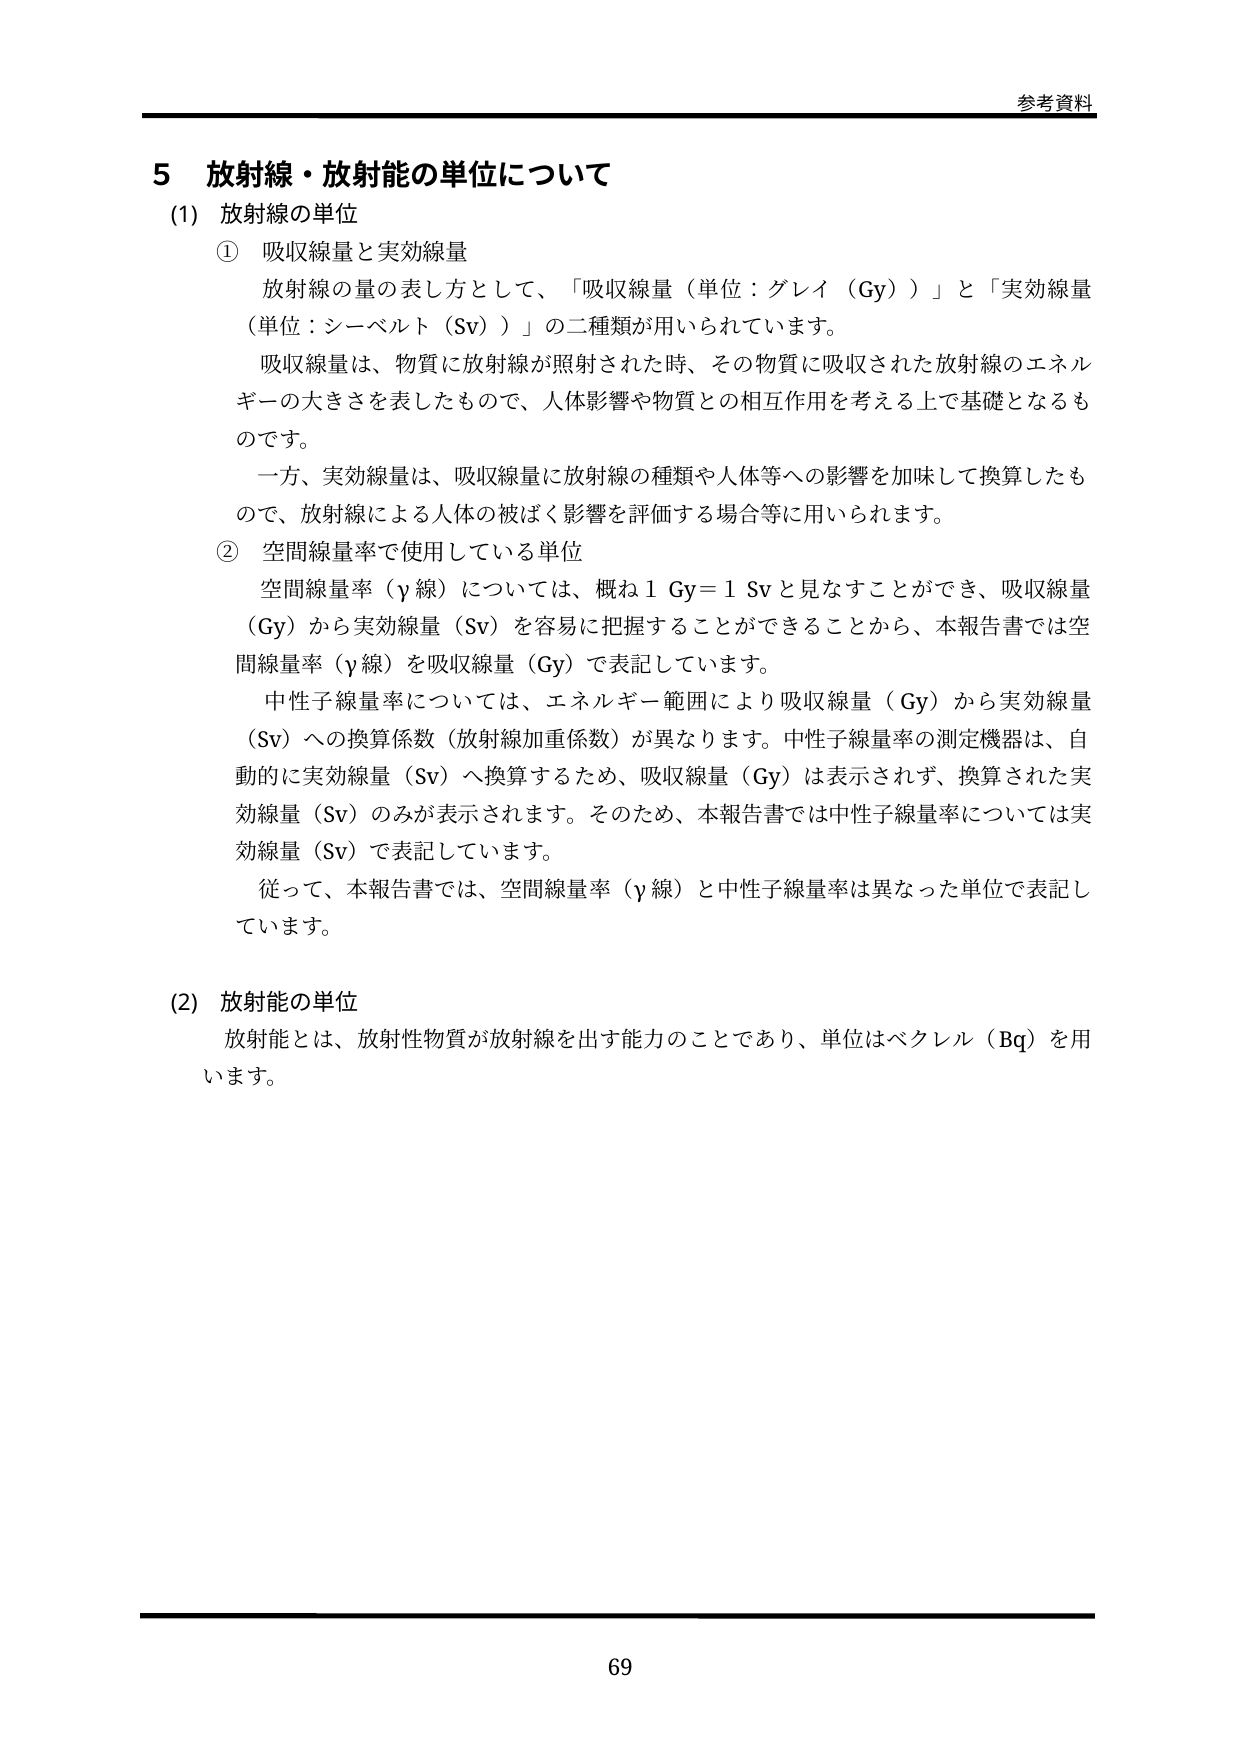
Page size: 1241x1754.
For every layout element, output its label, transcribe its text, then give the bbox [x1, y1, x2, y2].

text 中性子線量率については、エネルギー範囲により吸収線量（Gy）から実効線量（Sv）への換算係数（放射線加重係数）が異なります。中性子線量率の測定機器は、自動的に実効線量（Sv）へ換算するため、吸収線量（Gy）は表示されず、換算された実効線量（Sv）のみが表示されます。そのため、本報告書では中性子線量率については実効線量（Sv）で表記しています。 [148, 681, 1092, 869]
text 空間線量率（γ線）については、概ね１Gy＝１Svと見なすことができ、吸収線量（Gy）から実効線量（Sv）を容易に把握することができることから、本報告書では空間線量率（γ線）を吸収線量（Gy）で表記しています。 [148, 569, 1092, 681]
text (1) 放射線の単位 [148, 194, 1092, 231]
text 従って、本報告書では、空間線量率（γ線）と中性子線量率は異なった単位で表記しています。 [148, 869, 1092, 944]
text ５ 放射線・放射能の単位について [148, 152, 1092, 194]
text 放射能とは、放射性物質が放射線を出す能力のことであり、単位はベクレル（Bq）を用います。 [202, 1019, 1092, 1094]
text ② 空間線量率で使用している単位 [148, 531, 1092, 569]
text 吸収線量は、物質に放射線が照射された時、その物質に吸収された放射線のエネルギーの大きさを表したもので、人体影響や物質との相互作用を考える上で基礎となるものです。 [148, 344, 1092, 456]
text (2) 放射能の単位 [148, 981, 1092, 1019]
text 放射線の量の表し方として、「吸収線量（単位：グレイ（Gy））」と「実効線量（単位：シーベルト（Sv））」の二種類が用いられています。 [148, 269, 1092, 344]
text 一方、実効線量は、吸収線量に放射線の種類や人体等への影響を加味して換算したもので、放射線による人体の被ばく影響を評価する場合等に用いられます。 [148, 456, 1092, 531]
text ① 吸収線量と実効線量 [148, 231, 1092, 269]
